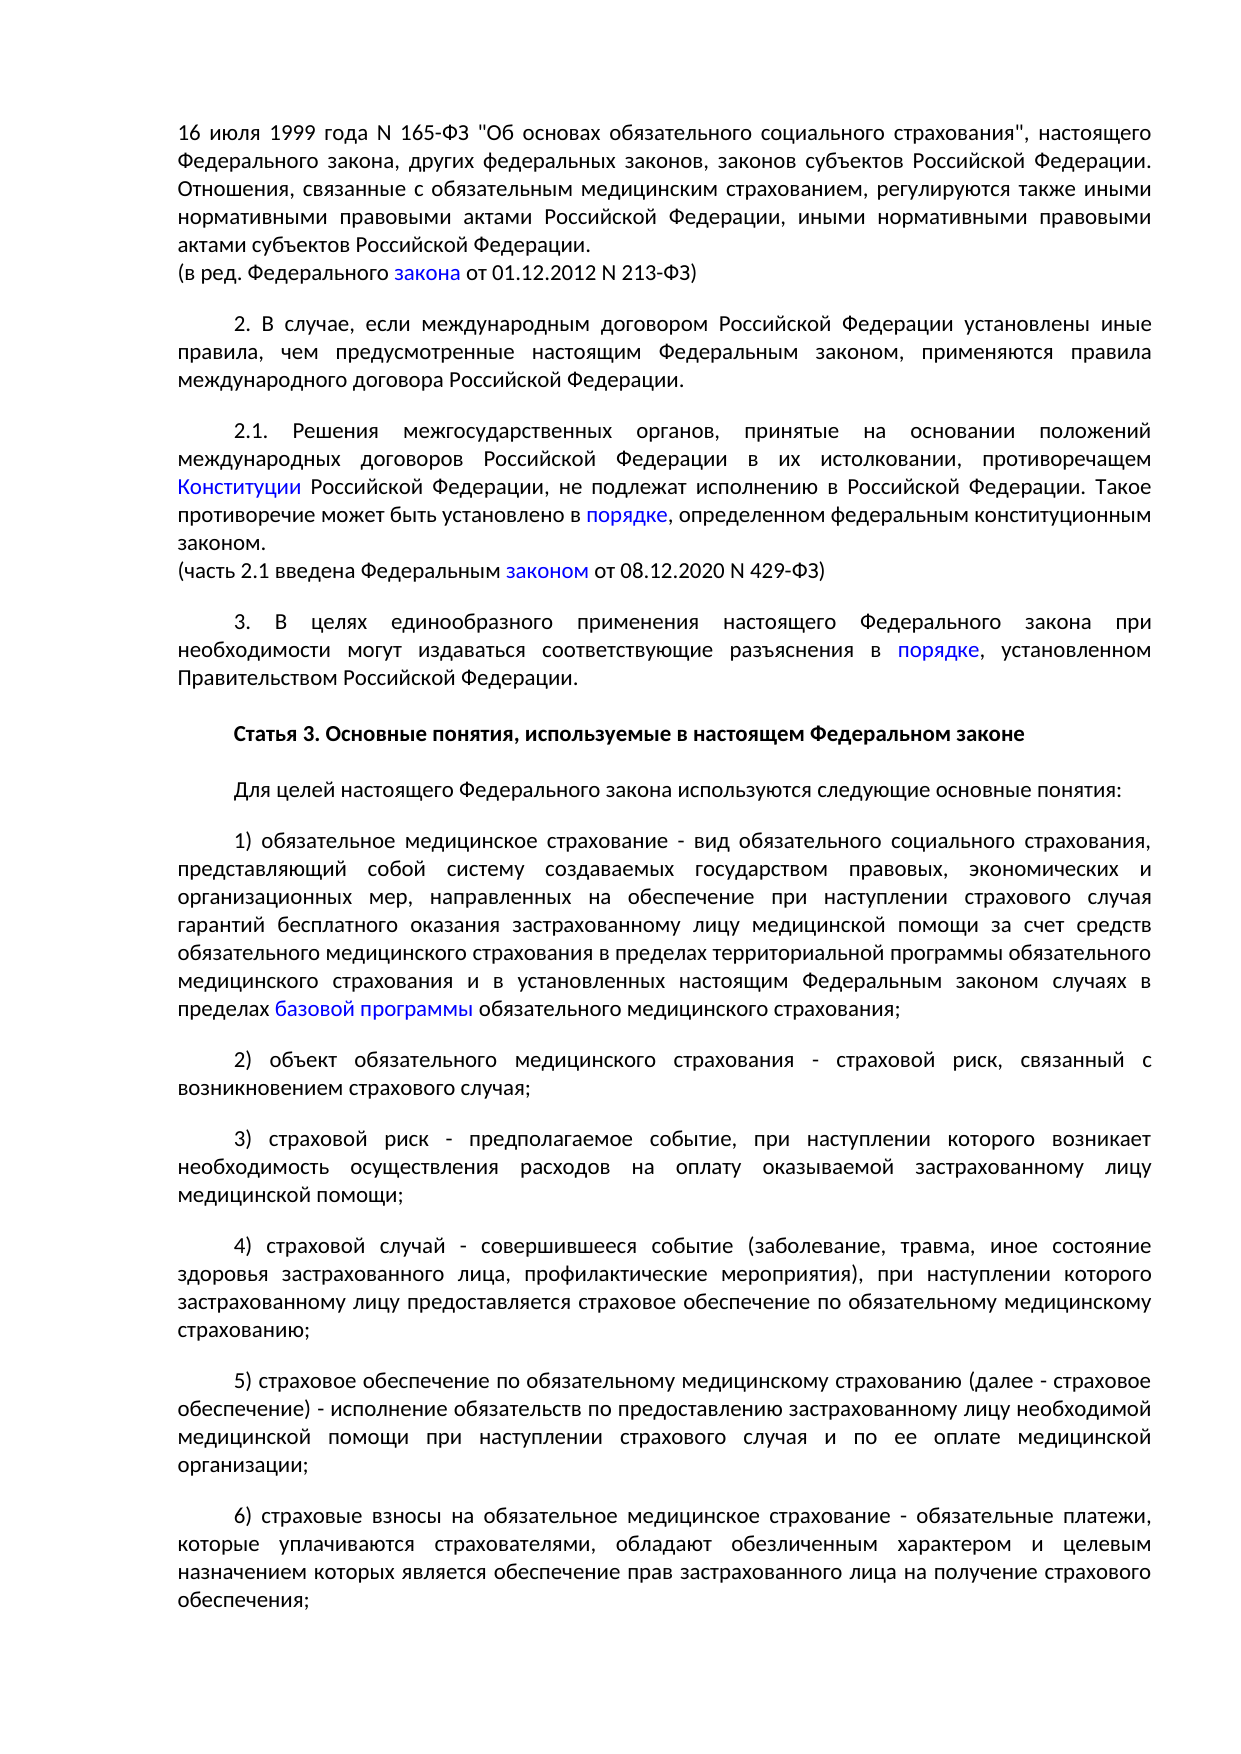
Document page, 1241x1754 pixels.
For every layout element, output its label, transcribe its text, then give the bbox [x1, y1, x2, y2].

text 3. В целях единообразного применения настоящего Федерального закона при необходимости могут издаваться соответствующие разъяснения в порядке, установленном Правительством Российской Федерации. [177, 607, 1152, 691]
text 2) объект обязательного медицинского страхования - страховой риск, связанный с возникновением страхового случая; [177, 1045, 1152, 1101]
title Статья 3. Основные понятия, используемые в настоящем Федеральном законе [177, 719, 1152, 747]
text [177, 118, 1152, 258]
text 2.1. Решения межгосударственных органов, принятые на основании положений международных договоров Российской Федерации в их истолковании, противоречащем Конституции Российской Федерации, не подлежат исполнению в Российской Федерации. Такое противоречие может быть установлено в порядке, определенном федеральным конституционным законом. [177, 416, 1152, 556]
text (в ред. Федерального закона от 01.12.2012 N 213-ФЗ) [177, 258, 1152, 286]
text 4) страховой случай - совершившееся событие (заболевание, травма, иное состояние здоровья застрахованного лица, профилактические мероприятия), при наступлении которого застрахованному лицу предоставляется страховое обеспечение по обязательному медицинскому страхованию; [177, 1231, 1152, 1343]
text 1) обязательное медицинское страхование - вид обязательного социального страхования, представляющий собой систему создаваемых государством правовых, экономических и организационных мер, направленных на обеспечение при наступлении страхового случая гарантий бесплатного оказания застрахованному лицу медицинской помощи за счет средств обязательного медицинского страхования в пределах территориальной программы обязательного медицинского страхования и в установленных настоящим Федеральным законом случаях в пределах базовой программы обязательного медицинского страхования; [177, 826, 1152, 1022]
text 6) страховые взносы на обязательное медицинское страхование - обязательные платежи, которые уплачиваются страхователями, обладают обезличенным характером и целевым назначением которых является обеспечение прав застрахованного лица на получение страхового обеспечения; [177, 1501, 1152, 1613]
text 2. В случае, если международным договором Российской Федерации установлены иные правила, чем предусмотренные настоящим Федеральным законом, применяются правила международного договора Российской Федерации. [177, 309, 1152, 393]
text 5) страховое обеспечение по обязательному медицинскому страхованию (далее - страховое обеспечение) - исполнение обязательств по предоставлению застрахованному лицу необходимой медицинской помощи при наступлении страхового случая и по ее оплате медицинской организации; [177, 1366, 1152, 1478]
text (часть 2.1 введена Федеральным законом от 08.12.2020 N 429-ФЗ) [177, 556, 1152, 584]
text 3) страховой риск - предполагаемое событие, при наступлении которого возникает необходимость осуществления расходов на оплату оказываемой застрахованному лицу медицинской помощи; [177, 1124, 1152, 1208]
text Для целей настоящего Федерального закона используются следующие основные понятия: [177, 775, 1152, 803]
